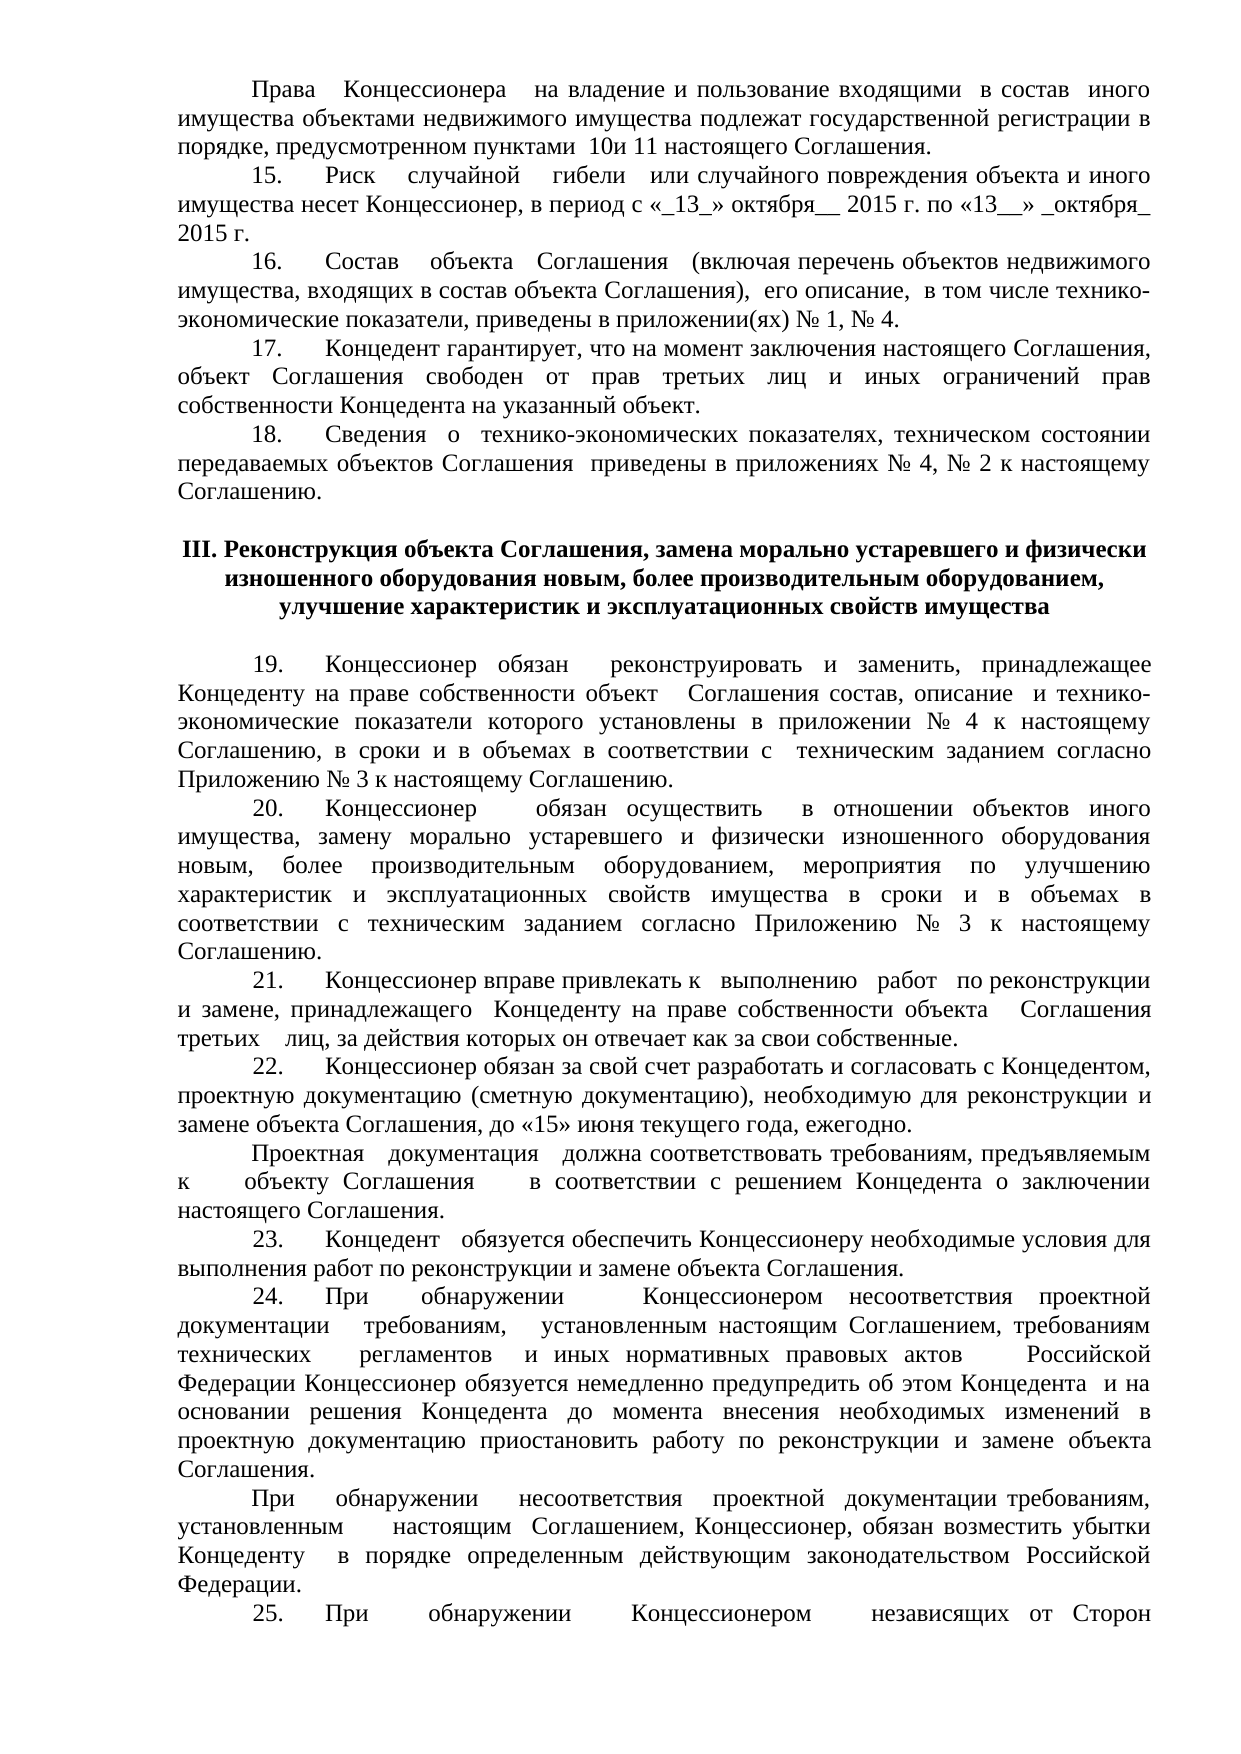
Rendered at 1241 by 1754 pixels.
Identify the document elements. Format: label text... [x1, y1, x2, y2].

list При обнаружении Концессионером несоответствия проектной документации требованиям, установленным настоящим Соглашением, требованиям технических регламентов и иных нормативных правовых актов Российской Федерации Концессионер обязуется немедленно предупредить об этом Концедента и на основании решения Концедента до момента внесения необходимых изменений в проектную документацию приостановить работу по реконструкции и замене объекта Соглашения. [177, 1281, 1152, 1483]
list Концессионер обязан осуществить в отношении объектов иного имущества, замену морально устаревшего и физически изношенного оборудования новым, более производительным оборудованием, мероприятия по улучшению характеристик и эксплуатационных свойств имущества в сроки и в объемах в соответствии с техническим заданием согласно Приложению № 3 к настоящему Соглашению. [177, 793, 1152, 965]
list Концессионер обязан за свой счет разработать и согласовать с Концедентом, проектную документацию (сметную документацию), необходимую для реконструкции и замене объекта Соглашения, до «15» июня текущего года, ежегодно. [177, 1051, 1152, 1138]
list Концессионер вправе привлекать к выполнению работ по реконструкции и замене, принадлежащего Концеденту на праве собственности объекта Соглашения третьих лиц, за действия которых он отвечает как за свои собственные. [177, 965, 1152, 1051]
list Сведения о технико-экономических показателях, техническом состоянии передаваемых объектов Соглашения приведены в приложениях № 4, № 2 к настоящему Соглашению. [177, 419, 1152, 505]
text III. Реконструкция объекта Соглашения, замена морально устаревшего и физически изношенного оборудования новым, более производительным оборудованием, улучшение характеристик и эксплуатационных свойств имущества [177, 534, 1152, 620]
text Права Концессионера на владение и пользование входящими в состав иного имущества объектами недвижимого имущества подлежат государственной регистрации в порядке, предусмотренном пунктами 10и 11 настоящего Соглашения. [177, 74, 1152, 160]
text При обнаружении несоответствия проектной документации требованиям, установленным настоящим Соглашением, Концессионер, обязан возместить убытки Концеденту в порядке определенным действующим законодательством Российской Федерации. [177, 1483, 1152, 1598]
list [177, 1598, 1152, 1626]
list Концедент обязуется обеспечить Концессионеру необходимые условия для выполнения работ по реконструкции и замене объекта Соглашения. [177, 1224, 1152, 1281]
text Проектная документация должна соответствовать требованиям, предъявляемым к объекту Соглашения в соответствии с решением Концедента о заключении настоящего Соглашения. [177, 1138, 1152, 1224]
list Концессионер обязан реконструировать и заменить, принадлежащее Концеденту на праве собственности объект Соглашения состав, описание и технико-экономические показатели которого установлены в приложении № 4 к настоящему Соглашению, в сроки и в объемах в соответствии с техническим заданием согласно Приложению № 3 к настоящему Соглашению. [177, 649, 1152, 793]
list Риск случайной гибели или случайного повреждения объекта и иного имущества несет Концессионер, в период с «_13_» октября__ 2015 г. по «13__» _октября_ 2015 г. [177, 160, 1152, 246]
list Концедент гарантирует, что на момент заключения настоящего Соглашения, объект Соглашения свободен от прав третьих лиц и иных ограничений прав собственности Концедента на указанный объект. [177, 333, 1152, 419]
list Состав объекта Соглашения (включая перечень объектов недвижимого имущества, входящих в состав объекта Соглашения), его описание, в том числе технико-экономические показатели, приведены в приложении(ях) № 1, № 4. [177, 246, 1152, 333]
